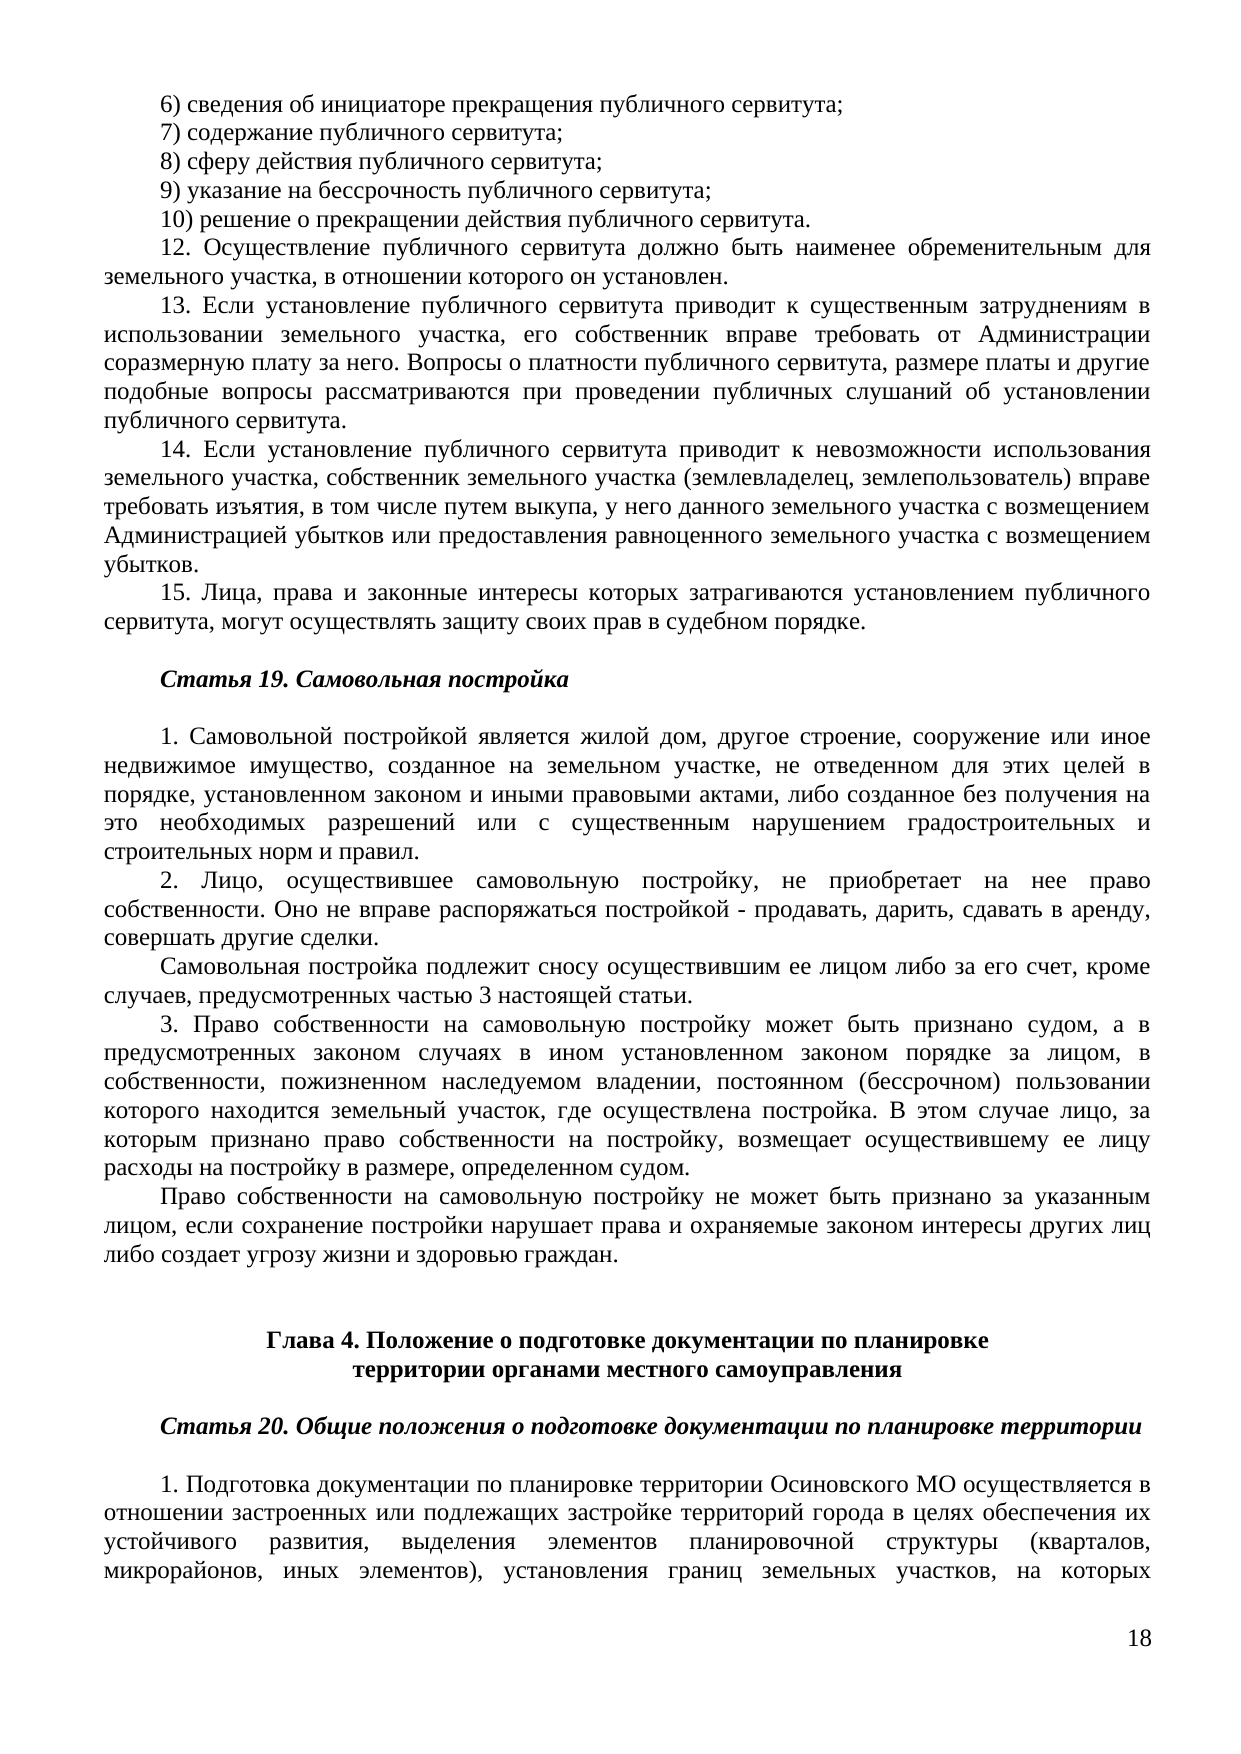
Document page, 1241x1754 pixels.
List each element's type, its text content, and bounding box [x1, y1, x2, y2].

text 3. Право собственности на самовольную постройку может быть признано судом, а в предусмотренных законом случаях в ином установленном законом порядке за лицом, в собственности, пожизненном наследуемом владении, постоянном (бессрочном) пользовании которого находится земельный участок, где осуществлена постройка. В этом случае лицо, за которым признано право собственности на постройку, возмещает осуществившему ее лицу расходы на постройку в размере, определенном судом. [103, 1009, 1152, 1181]
text Глава 4. Положение о подготовке документации по планировке [103, 1325, 1152, 1354]
text Статья 20. Общие положения о подготовке документации по планировке территории [103, 1411, 1152, 1440]
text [103, 1469, 1152, 1584]
text 6) сведения об инициаторе прекращения публичного сервитута; [103, 89, 1152, 117]
text 2. Лицо, осуществившее самовольную постройку, не приобретает на нее право собственности. Оно не вправе распоряжаться постройкой - продавать, дарить, сдавать в аренду, совершать другие сделки. [103, 865, 1152, 951]
text 14. Если установление публичного сервитута приводит к невозможности использования земельного участка, собственник земельного участка (землевладелец, землепользователь) вправе требовать изъятия, в том числе путем выкупа, у него данного земельного участка с возмещением Администрацией убытков или предоставления равноценного земельного участка с возмещением убытков. [103, 434, 1152, 577]
text 10) решение о прекращении действия публичного сервитута. [103, 204, 1152, 232]
text 13. Если установление публичного сервитута приводит к существенным затруднениям в использовании земельного участка, его собственник вправе требовать от Администрации соразмерную плату за него. Вопросы о платности публичного сервитута, размере платы и другие подобные вопросы рассматриваются при проведении публичных слушаний об установлении публичного сервитута. [103, 290, 1152, 434]
text 8) сферу действия публичного сервитута; [103, 146, 1152, 175]
text 7) содержание публичного сервитута; [103, 117, 1152, 146]
text 9) указание на бессрочность публичного сервитута; [103, 175, 1152, 204]
text территории органами местного самоуправления [103, 1354, 1152, 1382]
text 12. Осуществление публичного сервитута должно быть наименее обременительным для земельного участка, в отношении которого он установлен. [103, 232, 1152, 290]
text Статья 19. Самовольная постройка [103, 664, 1152, 692]
text 1. Самовольной постройкой является жилой дом, другое строение, сооружение или иное недвижимое имущество, созданное на земельном участке, не отведенном для этих целей в порядке, установленном законом и иными правовыми актами, либо созданное без получения на это необходимых разрешений или с существенным нарушением градостроительных и строительных норм и правил. [103, 721, 1152, 865]
text Право собственности на самовольную постройку не может быть признано за указанным лицом, если сохранение постройки нарушает права и охраняемые законом интересы других лиц либо создает угрозу жизни и здоровью граждан. [103, 1181, 1152, 1267]
text Самовольная постройка подлежит сносу осуществившим ее лицом либо за его счет, кроме случаев, предусмотренных частью 3 настоящей статьи. [103, 951, 1152, 1009]
text 15. Лица, права и законные интересы которых затрагиваются установлением публичного сервитута, могут осуществлять защиту своих прав в судебном порядке. [103, 577, 1152, 635]
